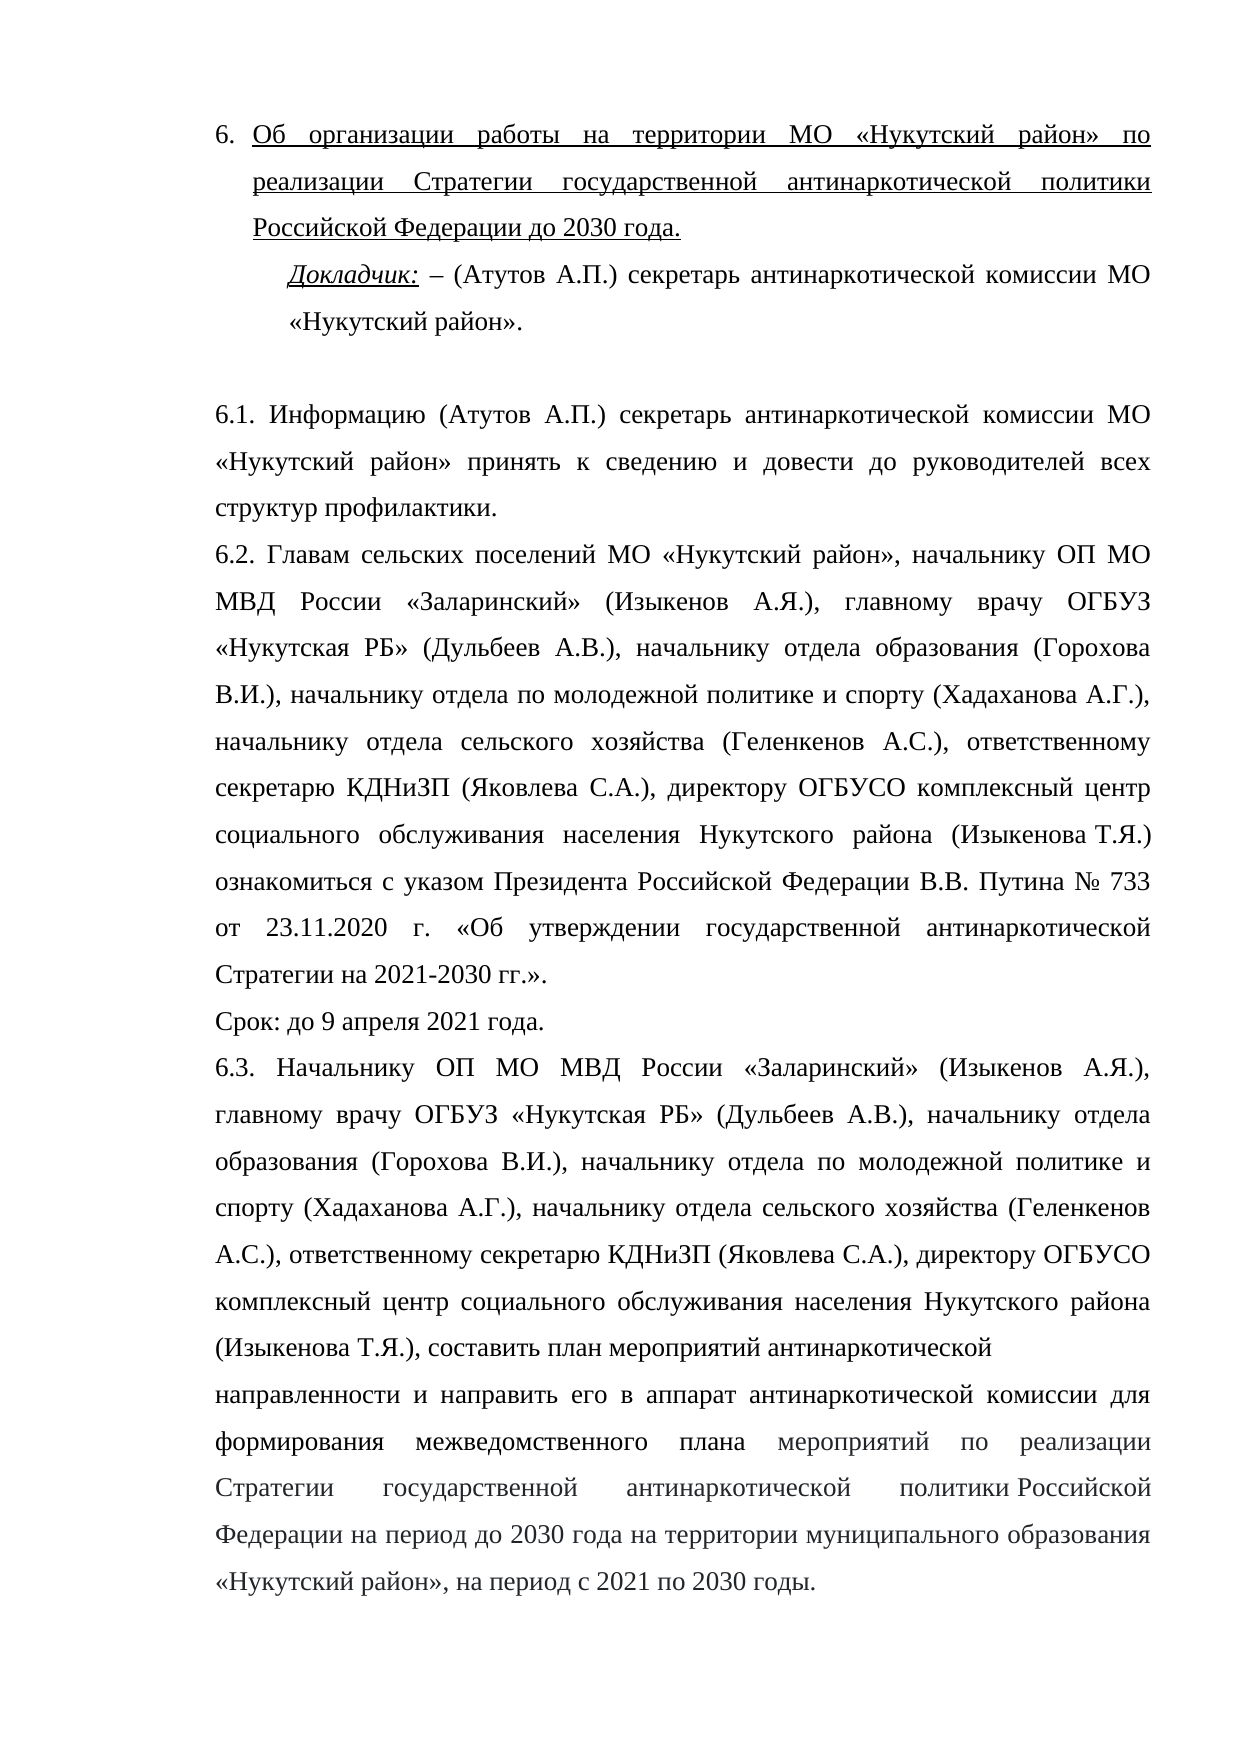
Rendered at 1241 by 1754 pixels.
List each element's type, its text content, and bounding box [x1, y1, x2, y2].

list Об организации работы на территории МО «Нукутский район» по реализации Стратегии государственной антинаркотической политики Российской Федерации до 2030 года. [215, 118, 1152, 243]
text 6.1. Информацию (Атутов А.П.) секретарь антинаркотической комиссии МО «Нукутский район» принять к сведению и довести до руководителей всех структур профилактики. [215, 398, 1152, 523]
text Срок: до 9 апреля 2021 года. [215, 1005, 1152, 1036]
text 6.2. Главам сельских поселений МО «Нукутский район», начальнику ОП МО МВД России «Заларинский» (Изыкенов А.Я.), главному врачу ОГБУЗ «Нукутская РБ» (Дульбеев А.В.), начальнику отдела образования (Горохова В.И.), начальнику отдела по молодежной политике и спорту (Хадаханова А.Г.), начальнику отдела сельского хозяйства (Геленкенов А.С.), ответственному секретарю КДНиЗП (Яковлева С.А.), директору ОГБУСО комплексный центр социального обслуживания населения Нукутского района (Изыкенова Т.Я.) ознакомиться с указом Президента Российской Федерации В.В. Путина № 733 от 23.11.2020 г. «Об утверждении государственной антинаркотической Стратегии на 2021-2030 гг.». [215, 538, 1152, 989]
list Докладчик: – (Атутов А.П.) секретарь антинаркотической комиссии МО «Нукутский район». [288, 258, 1152, 336]
text 6.3. Начальнику ОП МО МВД России «Заларинский» (Изыкенов А.Я.), главному врачу ОГБУЗ «Нукутская РБ» (Дульбеев А.В.), начальнику отдела образования (Горохова В.И.), начальнику отдела по молодежной политике и спорту (Хадаханова А.Г.), начальнику отдела сельского хозяйства (Геленкенов А.С.), ответственному секретарю КДНиЗП (Яковлева С.А.), директору ОГБУСО комплексный центр социального обслуживания населения Нукутского района (Изыкенова Т.Я.), составить план мероприятий антинаркотической направленности и направить его в аппарат антинаркотической комиссии для формирования межведомственного плана мероприятий по реализации Стратегии государственной антинаркотической политики Российской Федерации на период до 2030 года на территории муниципального образования «Нукутский район», на период с 2021 по 2030 годы. [215, 1051, 1152, 1596]
